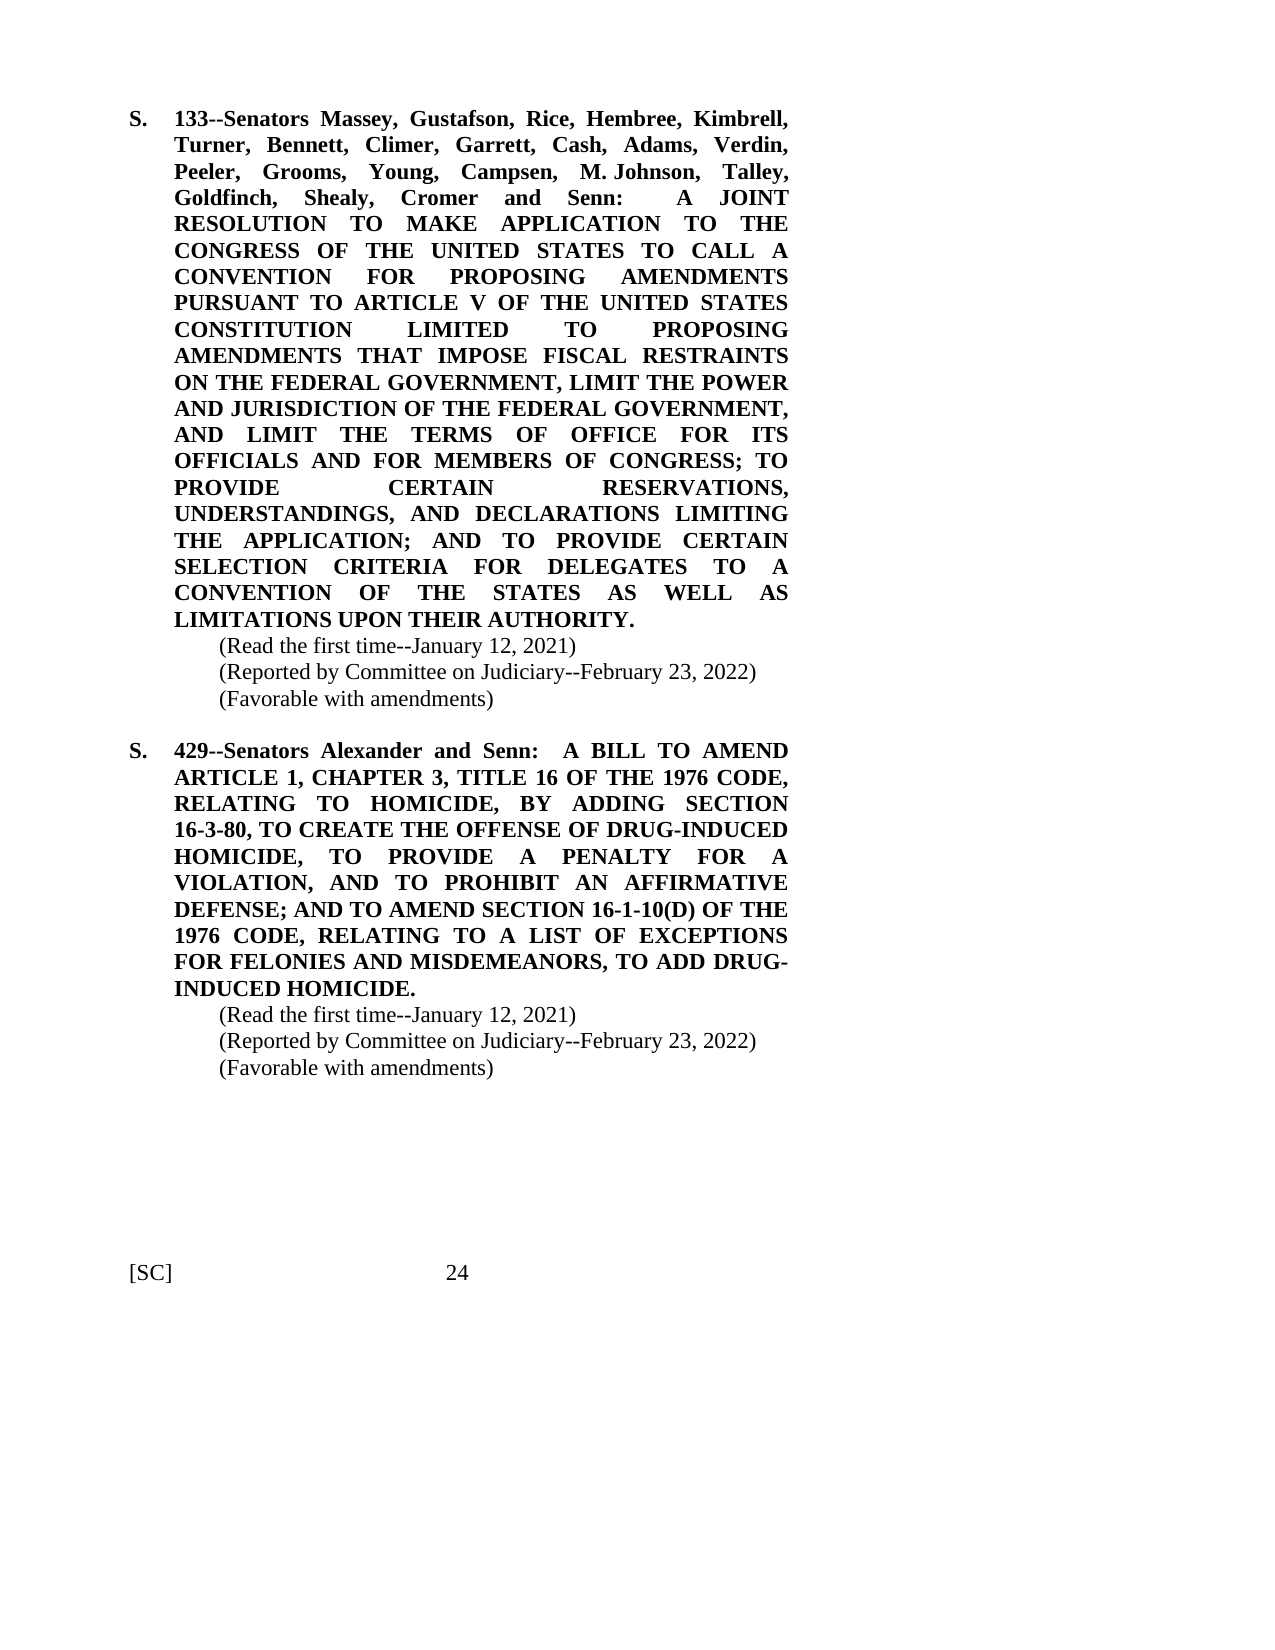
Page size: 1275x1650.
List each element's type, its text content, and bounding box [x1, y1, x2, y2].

title S. 429--Senators Alexander and Senn: A BILL TO AMEND ARTICLE 1, CHAPTER 3, TITLE 16 OF THE 1976 CODE, RELATING TO HOMICIDE, BY ADDING SECTION 16-3-80, TO CREATE THE OFFENSE OF DRUG-INDUCED HOMICIDE, TO PROVIDE A PENALTY FOR A VIOLATION, AND TO PROHIBIT AN AFFIRMATIVE DEFENSE; AND TO AMEND SECTION 16-1-10(D) OF THE 1976 CODE, RELATING TO A LIST OF EXCEPTIONS FOR FELONIES AND MISDEMEANORS, TO ADD DRUG-INDUCED HOMICIDE. [129, 737, 789, 1001]
text (Reported by Committee on Judiciary--February 23, 2022) [219, 658, 789, 685]
text (Read the first time--January 12, 2021) [219, 632, 789, 658]
text (Reported by Committee on Judiciary--February 23, 2022) [219, 1027, 789, 1054]
text (Read the first time--January 12, 2021) [219, 1001, 789, 1027]
text (Favorable with amendments) [219, 685, 789, 711]
text (Favorable with amendments) [219, 1054, 789, 1080]
title S. 133--Senators Massey, Gustafson, Rice, Hembree, Kimbrell, Turner, Bennett, Climer, Garrett, Cash, Adams, Verdin, Peeler, Grooms, Young, Campsen, M. Johnson, Talley, Goldfinch, Shealy, Cromer and Senn: A JOINT RESOLUTION TO MAKE APPLICATION TO THE CONGRESS OF THE UNITED STATES TO CALL A CONVENTION FOR PROPOSING AMENDMENTS PURSUANT TO ARTICLE V OF THE UNITED STATES CONSTITUTION LIMITED TO PROPOSING AMENDMENTS THAT IMPOSE FISCAL RESTRAINTS ON THE FEDERAL GOVERNMENT, LIMIT THE POWER AND JURISDICTION OF THE FEDERAL GOVERNMENT, AND LIMIT THE TERMS OF OFFICE FOR ITS OFFICIALS AND FOR MEMBERS OF CONGRESS; TO PROVIDE CERTAIN RESERVATIONS, UNDERSTANDINGS, AND DECLARATIONS LIMITING THE APPLICATION; AND TO PROVIDE CERTAIN SELECTION CRITERIA FOR DELEGATES TO A CONVENTION OF THE STATES AS WELL AS LIMITATIONS UPON THEIR AUTHORITY. [129, 105, 789, 632]
